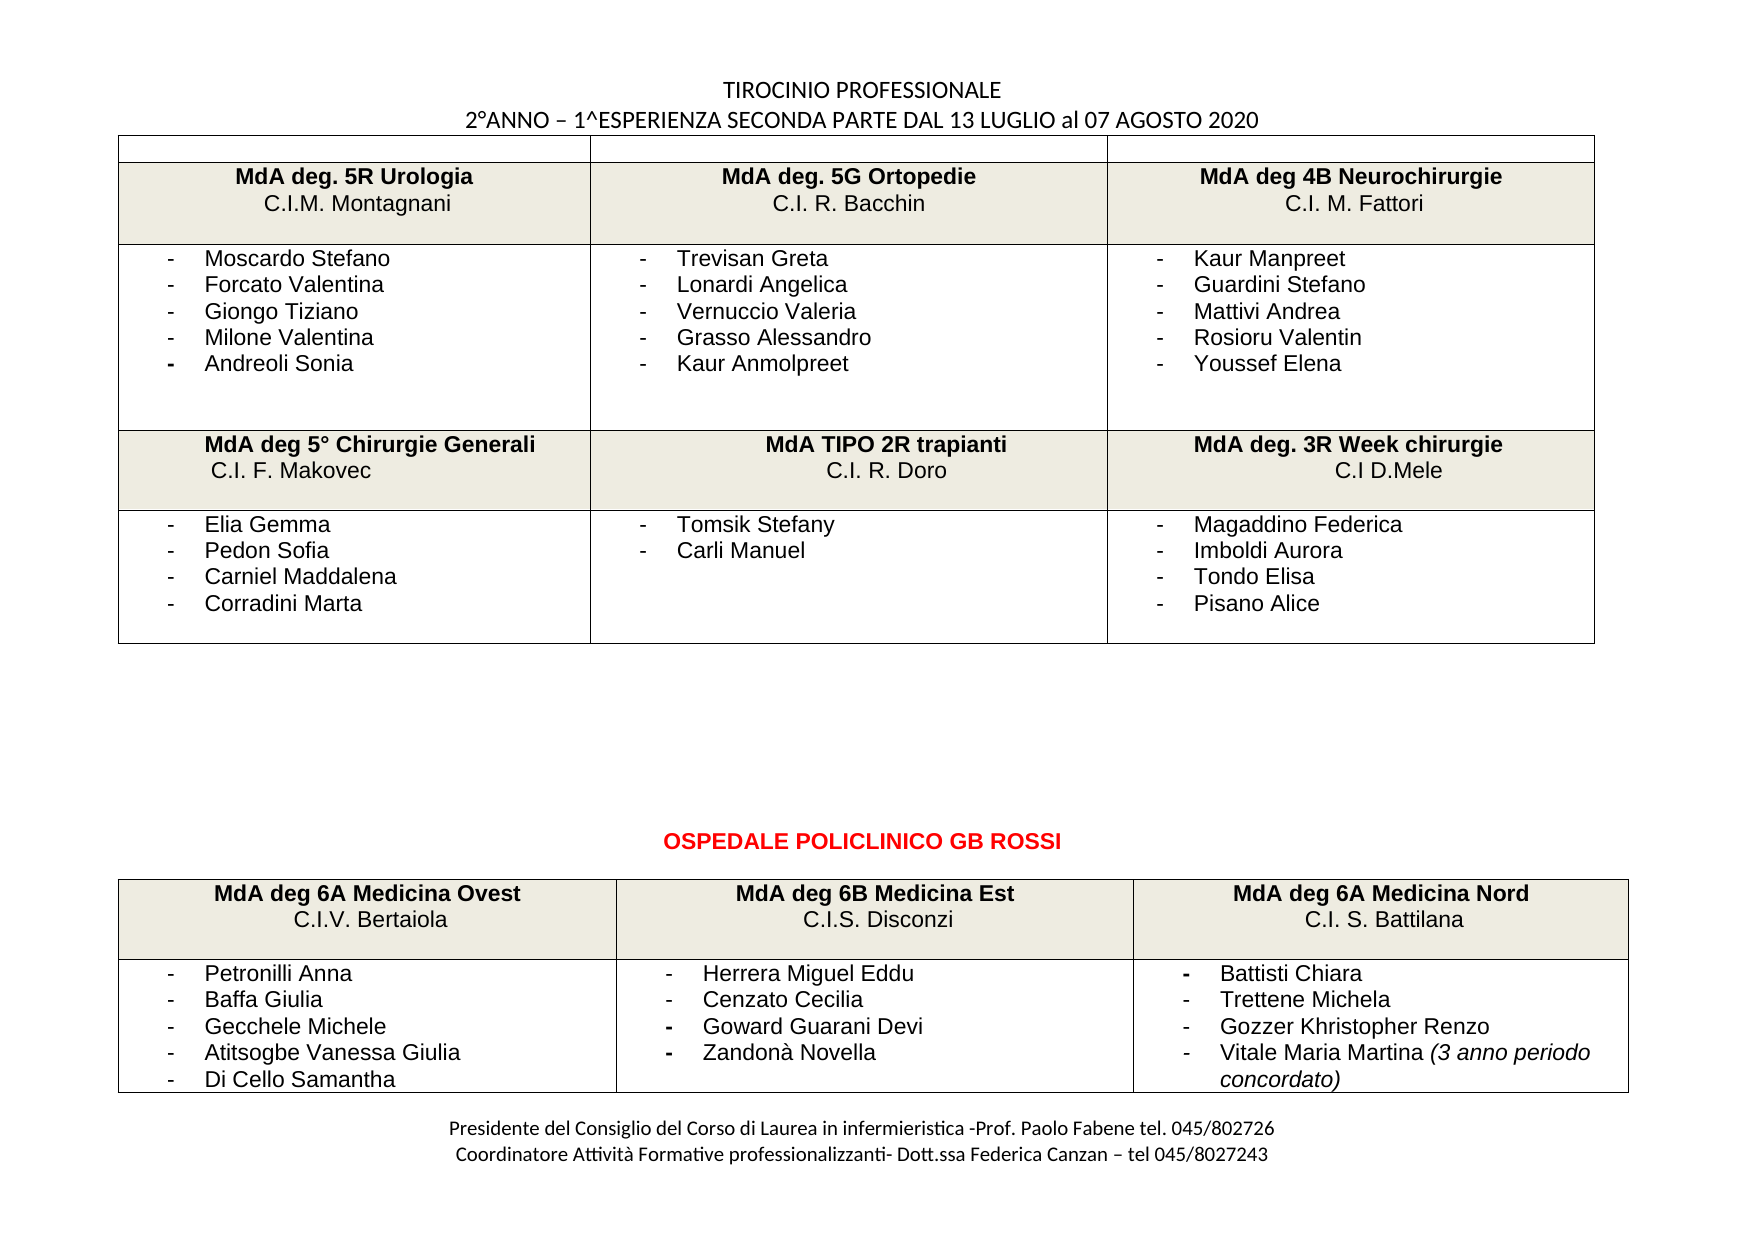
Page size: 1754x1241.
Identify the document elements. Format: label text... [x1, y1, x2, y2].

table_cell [617, 960, 1133, 1092]
table_header MdA deg 6B Medicina Est C.I.S. Disconzi [617, 880, 1133, 959]
table_cell MdA deg. 5R Urologia C.I.M. Montagnani [119, 163, 590, 244]
table_cell Tomsik Stefany Carli Manuel [591, 511, 1107, 642]
table_cell MdA deg. 5G Ortopedie C.I. R. Bacchin [591, 163, 1107, 244]
table_cell MdA deg. 3R Week chirurgie C.I D.Mele [1108, 431, 1594, 509]
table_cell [119, 960, 616, 1092]
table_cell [1108, 136, 1594, 162]
text OSPEDALE POLICLINICO GB ROSSI [118, 828, 1606, 854]
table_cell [1134, 960, 1628, 1092]
table_cell MdA deg 5° Chirurgie Generali C.I. F. Makovec [119, 431, 590, 509]
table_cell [591, 136, 1107, 162]
table_cell Elia Gemma Pedon Sofia Carniel Maddalena Corradini Marta [119, 511, 590, 642]
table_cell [119, 136, 590, 162]
table_cell Moscardo Stefano Forcato Valentina Giongo Tiziano Milone Valentina Andreoli Sonia [119, 245, 590, 429]
table_cell Kaur Manpreet Guardini Stefano Mattivi Andrea Rosioru Valentin Youssef Elena [1108, 245, 1594, 429]
table_header MdA deg 6A Medicina Nord C.I. S. Battilana [1134, 880, 1628, 959]
table_cell MdA deg 4B Neurochirurgie C.I. M. Fattori [1108, 163, 1594, 244]
table_header MdA deg 6A Medicina Ovest C.I.V. Bertaiola [119, 880, 616, 959]
table_cell MdA TIPO 2R trapianti C.I. R. Doro [591, 431, 1107, 509]
table_cell Trevisan Greta Lonardi Angelica Vernuccio Valeria Grasso Alessandro Kaur Anmolpreet [591, 245, 1107, 429]
table_cell Magaddino Federica Imboldi Aurora Tondo Elisa Pisano Alice [1108, 511, 1594, 642]
